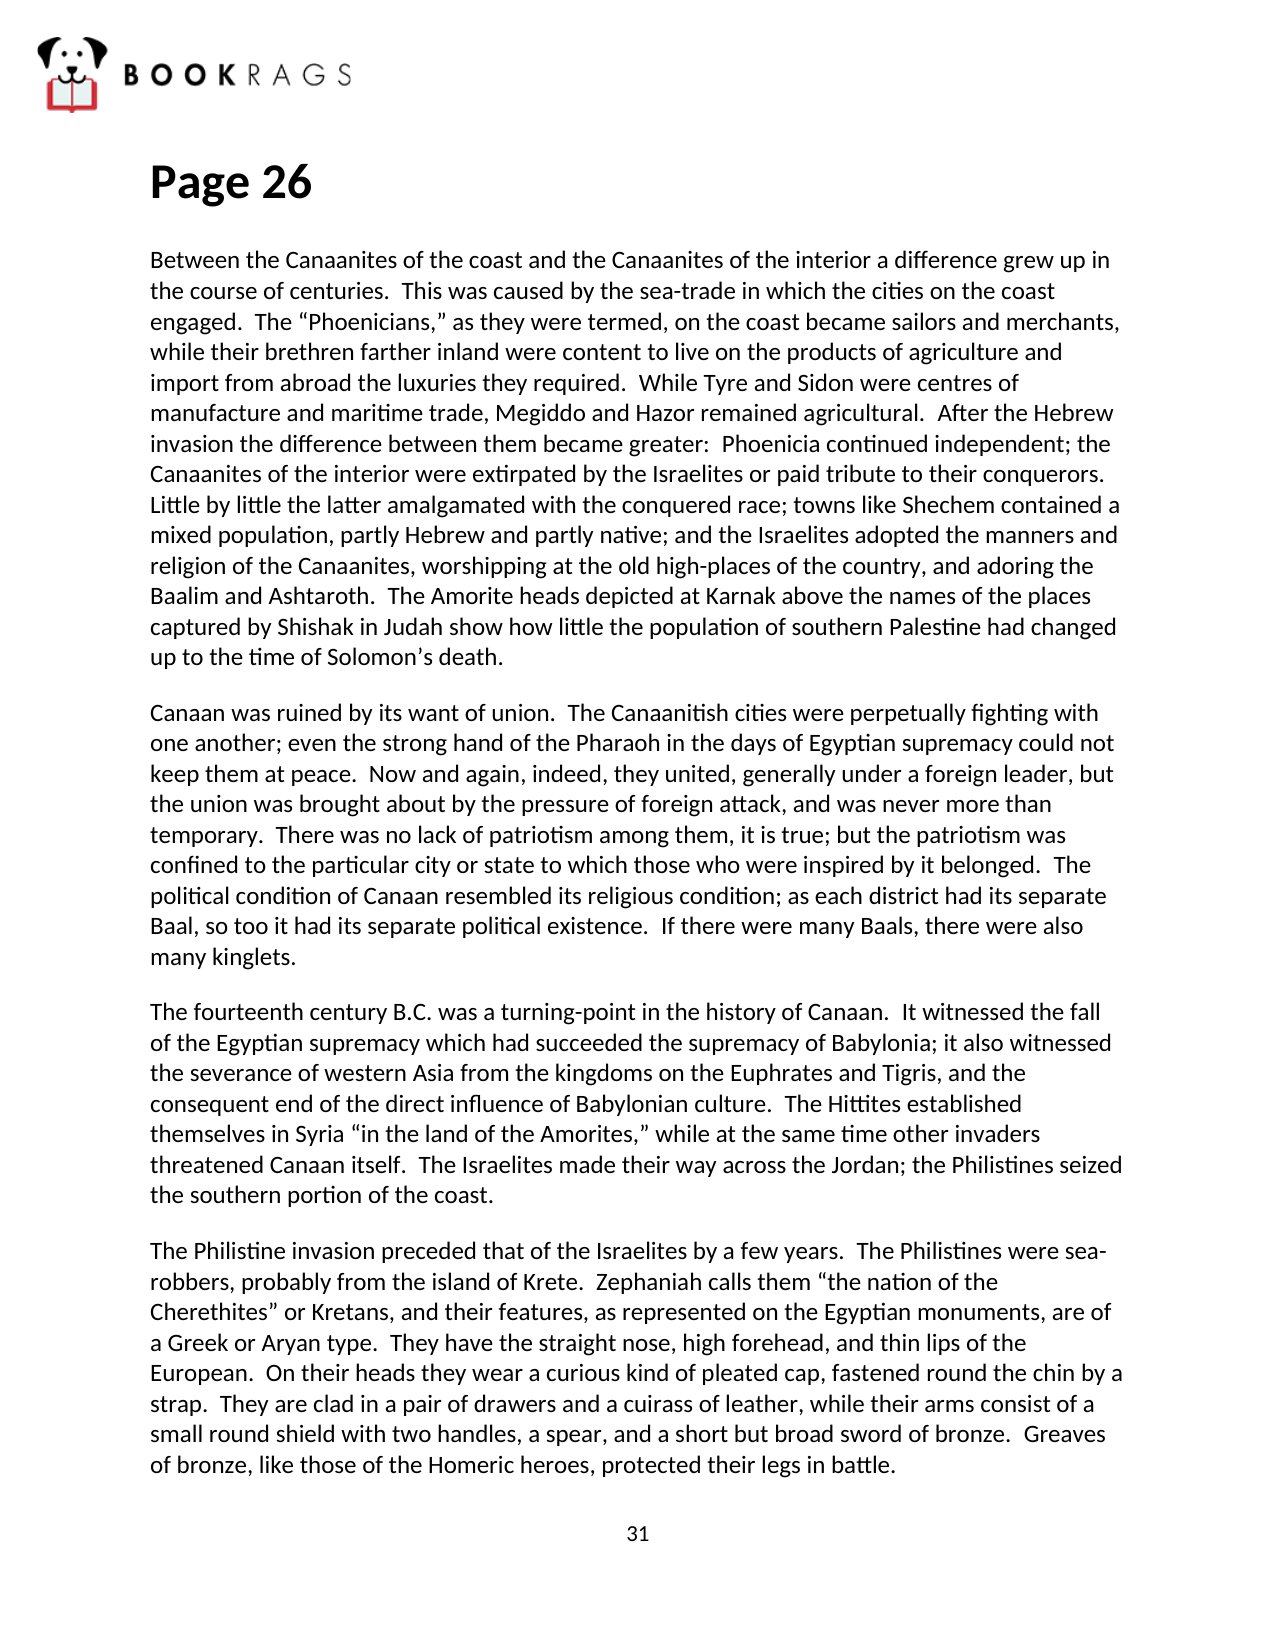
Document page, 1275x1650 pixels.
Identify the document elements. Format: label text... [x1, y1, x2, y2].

text Canaan was ruined by its want of union. The Canaanitish cities were perpetually fighting with one another; even the strong hand of the Pharaoh in the days of Egyptian supremacy could not keep them at peace. Now and again, indeed, they united, generally under a foreign leader, but the union was brought about by the pressure of foreign attack, and was never more than temporary. There was no lack of patriotism among them, it is true; but the patriotism was confined to the particular city or state to which those who were inspired by it belonged. The political condition of Canaan resembled its religious condition; as each district had its separate Baal, so too it had its separate political existence. If there were many Baals, there were also many kinglets. [150, 697, 1125, 972]
text The fourteenth century B.C. was a turning-point in the history of Canaan. It witnessed the fall of the Egyptian supremacy which had succeeded the supremacy of Babylonia; it also witnessed the severance of western Asia from the kingdoms on the Euphrates and Tigris, and the consequent end of the direct influence of Babylonian culture. The Hittites established themselves in Syria “in the land of the Amorites,” while at the same time other invaders threatened Canaan itself. The Israelites made their way across the Jordan; the Philistines seized the southern portion of the coast. [150, 997, 1125, 1210]
picture [37, 37, 351, 113]
text Between the Canaanites of the coast and the Canaanites of the interior a difference grew up in the course of centuries. This was caused by the sea-trade in which the cities on the coast engaged. The “Phoenicians,” as they were termed, on the coast became sailors and merchants, while their brethren farther inland were content to live on the products of agriculture and import from abroad the luxuries they required. While Tyre and Sidon were centres of manufacture and maritime trade, Megiddo and Hazor remained agricultural. After the Hebrew invasion the difference between them became greater: Phoenicia continued independent; the Canaanites of the interior were extirpated by the Israelites or paid tribute to their conquerors. Little by little the latter amalgamated with the conquered race; towns like Shechem contained a mixed population, partly Hebrew and partly native; and the Israelites adopted the manners and religion of the Canaanites, worshipping at the old high-places of the country, and adoring the Baalim and Ashtaroth. The Amorite heads depicted at Karnak above the names of the places captured by Shishak in Judah show how little the population of southern Palestine had changed up to the time of Solomon’s death. [150, 244, 1125, 672]
text The Philistine invasion preceded that of the Israelites by a few years. The Philistines were sea-robbers, probably from the island of Krete. Zephaniah calls them “the nation of the Cherethites” or Kretans, and their features, as represented on the Egyptian monuments, are of a Greek or Aryan type. They have the straight nose, high forehead, and thin lips of the European. On their heads they wear a curious kind of pleated cap, fastened round the chin by a strap. They are clad in a pair of drawers and a cuirass of leather, while their arms consist of a small round shield with two handles, a spear, and a short but broad sword of bronze. Greaves of bronze, like those of the Homeric heroes, protected their legs in battle. [150, 1235, 1125, 1479]
text Page 26 [150, 150, 1125, 211]
